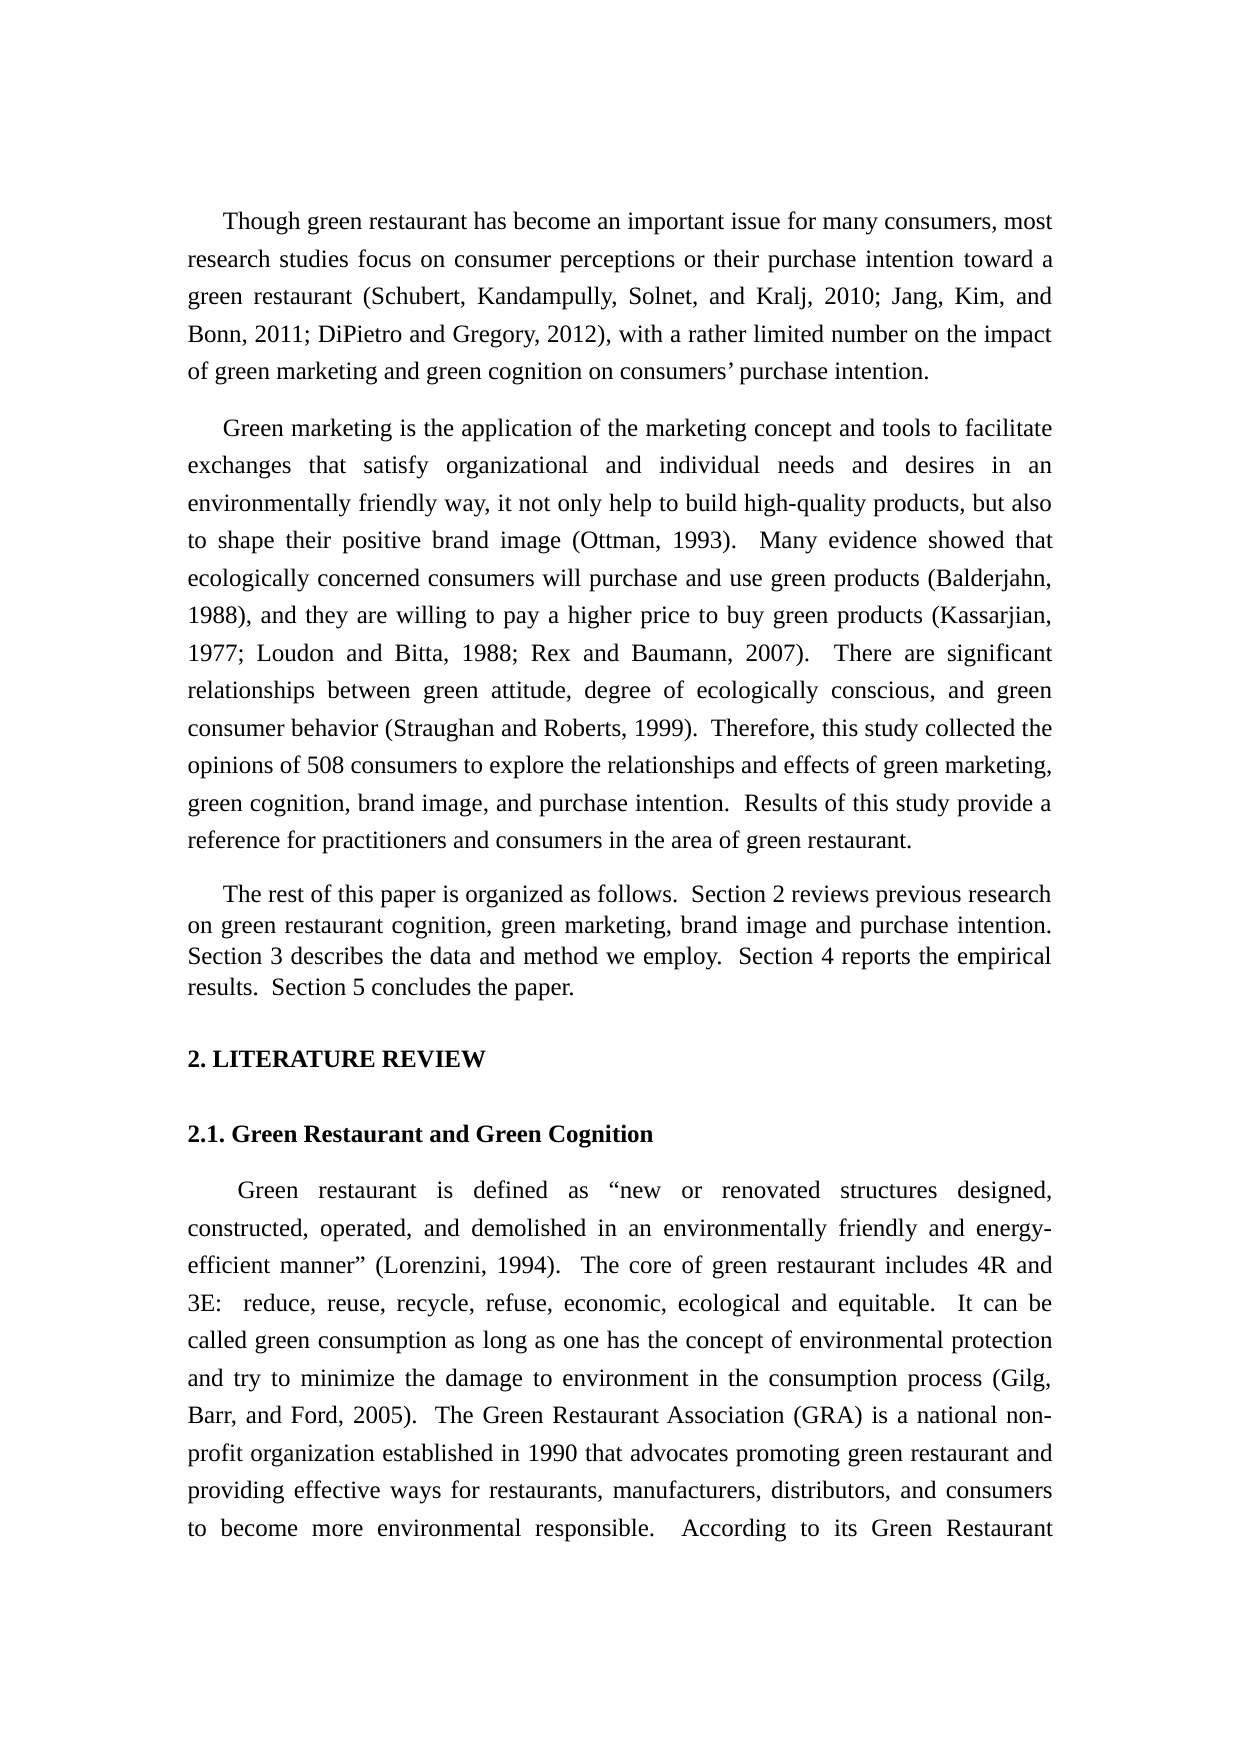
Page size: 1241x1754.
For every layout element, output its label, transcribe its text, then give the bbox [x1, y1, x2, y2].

text The rest of this paper is organized as follows. Section 2 reviews previous research on green restaurant cognition, green marketing, brand image and purchase intention. Section 3 describes the data and method we employ. Section 4 reports the empirical results. Section 5 concludes the paper. [187, 877, 1053, 1002]
text Though green restaurant has become an important issue for many consumers, most research studies focus on consumer perceptions or their purchase intention toward a green restaurant (Schubert, Kandampully, Solnet, and Kralj, 2010; Jang, Kim, and Bonn, 2011; DiPietro and Gregory, 2012), with a rather limited number on the impact of green marketing and green cognition on consumers’ purchase intention. [187, 202, 1053, 389]
text 2. LITERATURE REVIEW [187, 1039, 1053, 1077]
text Green marketing is the application of the marketing concept and tools to facilitate exchanges that satisfy organizational and individual needs and desires in an environmentally friendly way, it not only help to build high-quality products, but also to shape their positive brand image (Ottman, 1993). Many evidence showed that ecologically concerned consumers will purchase and use green products (Balderjahn, 1988), and they are willing to pay a higher price to buy green products (Kassarjian, 1977; Loudon and Bitta, 1988; Rex and Baumann, 2007). There are significant relationships between green attitude, degree of ecologically conscious, and green consumer behavior (Straughan and Roberts, 1999). Therefore, this study collected the opinions of 508 consumers to explore the relationships and effects of green marketing, green cognition, brand image, and purchase intention. Results of this study provide a reference for practitioners and consumers in the area of green restaurant. [187, 408, 1053, 858]
text 2.1. Green Restaurant and Green Cognition [187, 1114, 1053, 1152]
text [187, 1171, 1053, 1546]
